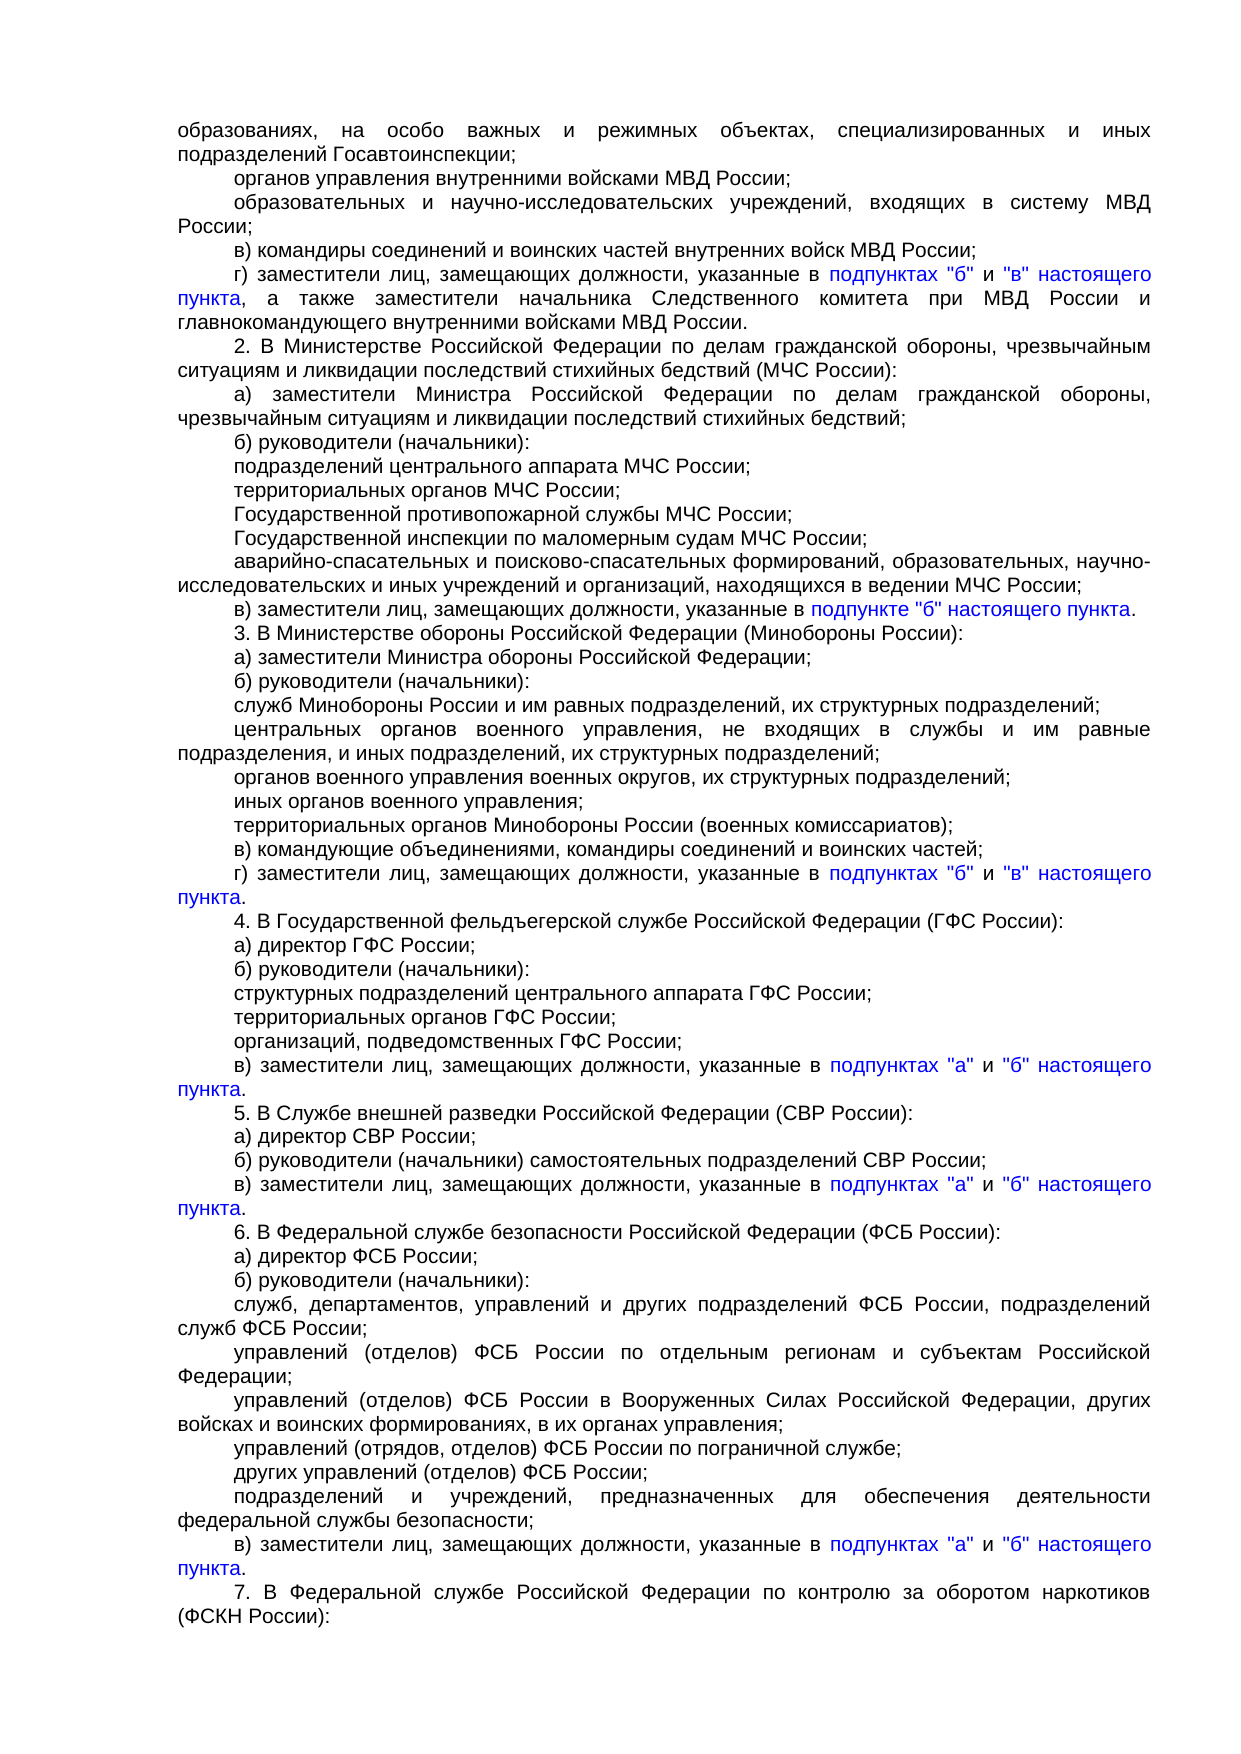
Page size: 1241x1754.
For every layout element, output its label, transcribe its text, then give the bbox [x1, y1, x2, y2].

text структурных подразделений центрального аппарата ГФС России; [177, 981, 1152, 1004]
text б) руководители (начальники) самостоятельных подразделений СВР России; [177, 1148, 1152, 1172]
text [177, 118, 1152, 166]
text а) директор ФСБ России; [177, 1244, 1152, 1268]
text управлений (отделов) ФСБ России в Вооруженных Силах Российской Федерации, других войсках и воинских формированиях, в их органах управления; [177, 1388, 1152, 1436]
text в) заместители лиц, замещающих должности, указанные в подпунктах "а" и "б" настоящего пункта. [177, 1172, 1152, 1220]
text служб Минобороны России и им равных подразделений, их структурных подразделений; [177, 693, 1152, 717]
text территориальных органов ГФС России; [177, 1004, 1152, 1028]
text других управлений (отделов) ФСБ России; [177, 1460, 1152, 1484]
text в) заместители лиц, замещающих должности, указанные в подпунктах "а" и "б" настоящего пункта. [177, 1532, 1152, 1579]
text Государственной инспекции по маломерным судам МЧС России; [177, 525, 1152, 549]
text 2. В Министерстве Российской Федерации по делам гражданской обороны, чрезвычайным ситуациям и ликвидации последствий стихийных бедствий (МЧС России): [177, 334, 1152, 382]
text а) заместители Министра Российской Федерации по делам гражданской обороны, чрезвычайным ситуациям и ликвидации последствий стихийных бедствий; [177, 382, 1152, 429]
text б) руководители (начальники): [177, 669, 1152, 693]
text Государственной противопожарной службы МЧС России; [177, 501, 1152, 525]
text г) заместители лиц, замещающих должности, указанные в подпунктах "б" и "в" настоящего пункта, а также заместители начальника Следственного комитета при МВД России и главнокомандующего внутренними войсками МВД России. [177, 262, 1152, 334]
text г) заместители лиц, замещающих должности, указанные в подпунктах "б" и "в" настоящего пункта. [177, 861, 1152, 909]
text б) руководители (начальники): [177, 1268, 1152, 1292]
text территориальных органов МЧС России; [177, 477, 1152, 501]
text в) заместители лиц, замещающих должности, указанные в подпункте "б" настоящего пункта. [177, 597, 1152, 621]
text образовательных и научно-исследовательских учреждений, входящих в систему МВД России; [177, 190, 1152, 238]
text аварийно-спасательных и поисково-спасательных формирований, образовательных, научно-исследовательских и иных учреждений и организаций, находящихся в ведении МЧС России; [177, 549, 1152, 597]
text б) руководители (начальники): [177, 429, 1152, 453]
text а) заместители Министра обороны Российской Федерации; [177, 645, 1152, 669]
text органов управления внутренними войсками МВД России; [177, 166, 1152, 190]
text управлений (отрядов, отделов) ФСБ России по пограничной службе; [177, 1436, 1152, 1460]
text 3. В Министерстве обороны Российской Федерации (Минобороны России): [177, 621, 1152, 645]
text организаций, подведомственных ГФС России; [177, 1028, 1152, 1052]
text б) руководители (начальники): [177, 957, 1152, 981]
text 6. В Федеральной службе безопасности Российской Федерации (ФСБ России): [177, 1220, 1152, 1244]
text служб, департаментов, управлений и других подразделений ФСБ России, подразделений служб ФСБ России; [177, 1292, 1152, 1340]
text подразделений центрального аппарата МЧС России; [177, 453, 1152, 477]
text органов военного управления военных округов, их структурных подразделений; [177, 765, 1152, 789]
text управлений (отделов) ФСБ России по отдельным регионам и субъектам Российской Федерации; [177, 1340, 1152, 1388]
text подразделений и учреждений, предназначенных для обеспечения деятельности федеральной службы безопасности; [177, 1484, 1152, 1532]
text а) директор ГФС России; [177, 933, 1152, 957]
text в) заместители лиц, замещающих должности, указанные в подпунктах "а" и "б" настоящего пункта. [177, 1052, 1152, 1100]
text территориальных органов Минобороны России (военных комиссариатов); [177, 813, 1152, 837]
text 7. В Федеральной службе Российской Федерации по контролю за оборотом наркотиков (ФСКН России): [177, 1579, 1152, 1627]
text в) командиры соединений и воинских частей внутренних войск МВД России; [177, 238, 1152, 262]
text в) командующие объединениями, командиры соединений и воинских частей; [177, 837, 1152, 861]
text 5. В Службе внешней разведки Российской Федерации (СВР России): [177, 1100, 1152, 1124]
text 4. В Государственной фельдъегерской службе Российской Федерации (ГФС России): [177, 909, 1152, 933]
text иных органов военного управления; [177, 789, 1152, 813]
text центральных органов военного управления, не входящих в службы и им равные подразделения, и иных подразделений, их структурных подразделений; [177, 717, 1152, 765]
text а) директор СВР России; [177, 1124, 1152, 1148]
